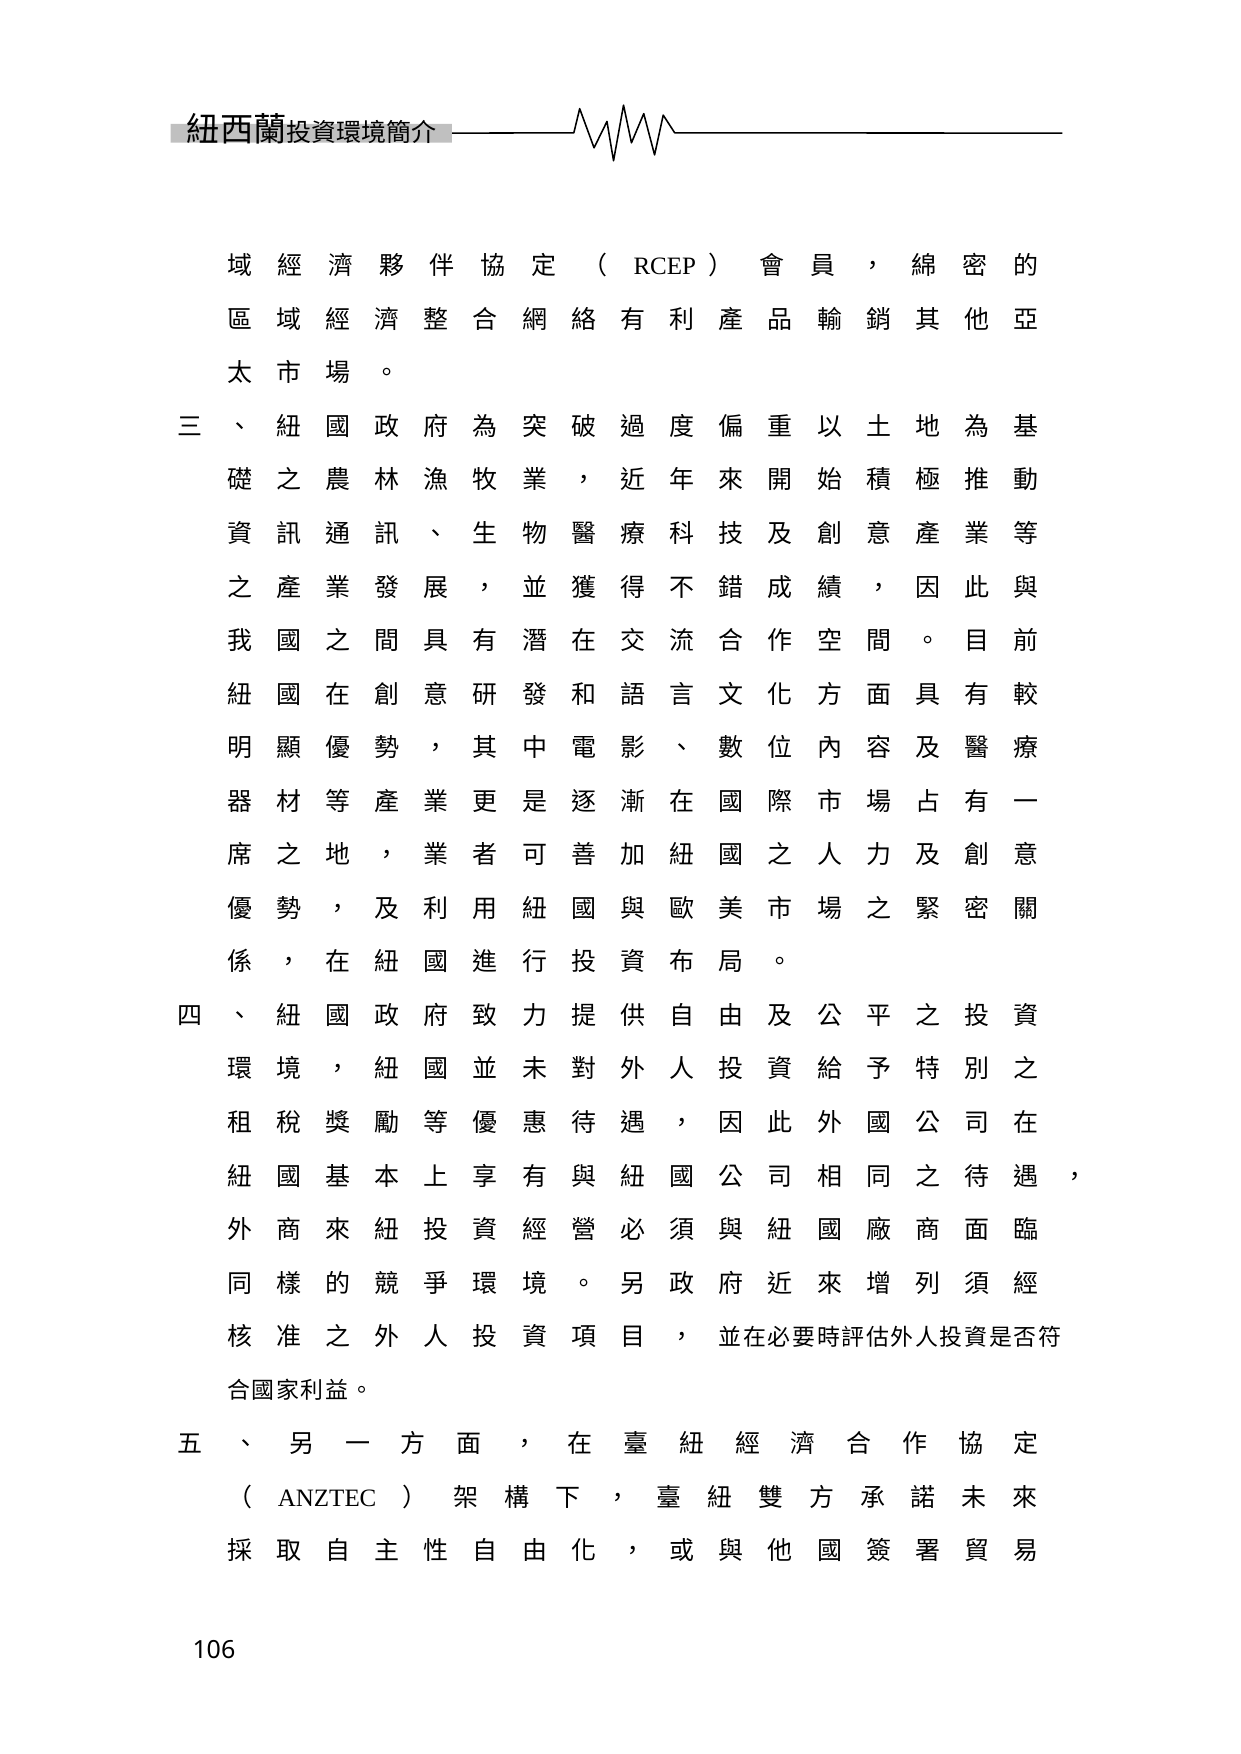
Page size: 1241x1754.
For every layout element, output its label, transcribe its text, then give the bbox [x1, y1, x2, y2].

text 三、紐國政府為突破過度偏重以土地為基礎之農林漁牧業，近年來開始積極推動資訊通訊、生物醫療科技及創意產業等之產業發展，並獲得不錯成績，因此與我國之間具有潛在交流合作空間。目前紐國在創意研發和語言文化方面具有較明顯優勢，其中電影、數位內容及醫療器材等產業更是逐漸在國際市場占有一席之地，業者可善加紐國之人力及創意優勢，及利用紐國與歐美市場之緊密關係，在紐國進行投資布局。 [178, 398, 1063, 987]
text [178, 1415, 1063, 1576]
text 四、紐國政府致力提供自由及公平之投資環境，紐國並未對外人投資給予特別之租稅獎勵等優惠待遇，因此外國公司在紐國基本上享有與紐國公司相同之待遇，外商來紐投資經營必須與紐國廠商面臨同樣的競爭環境。另政府近來增列須經核准之外人投資項目，並在必要時評估外人投資是否符合國家利益。 [178, 987, 1063, 1415]
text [178, 237, 1063, 398]
